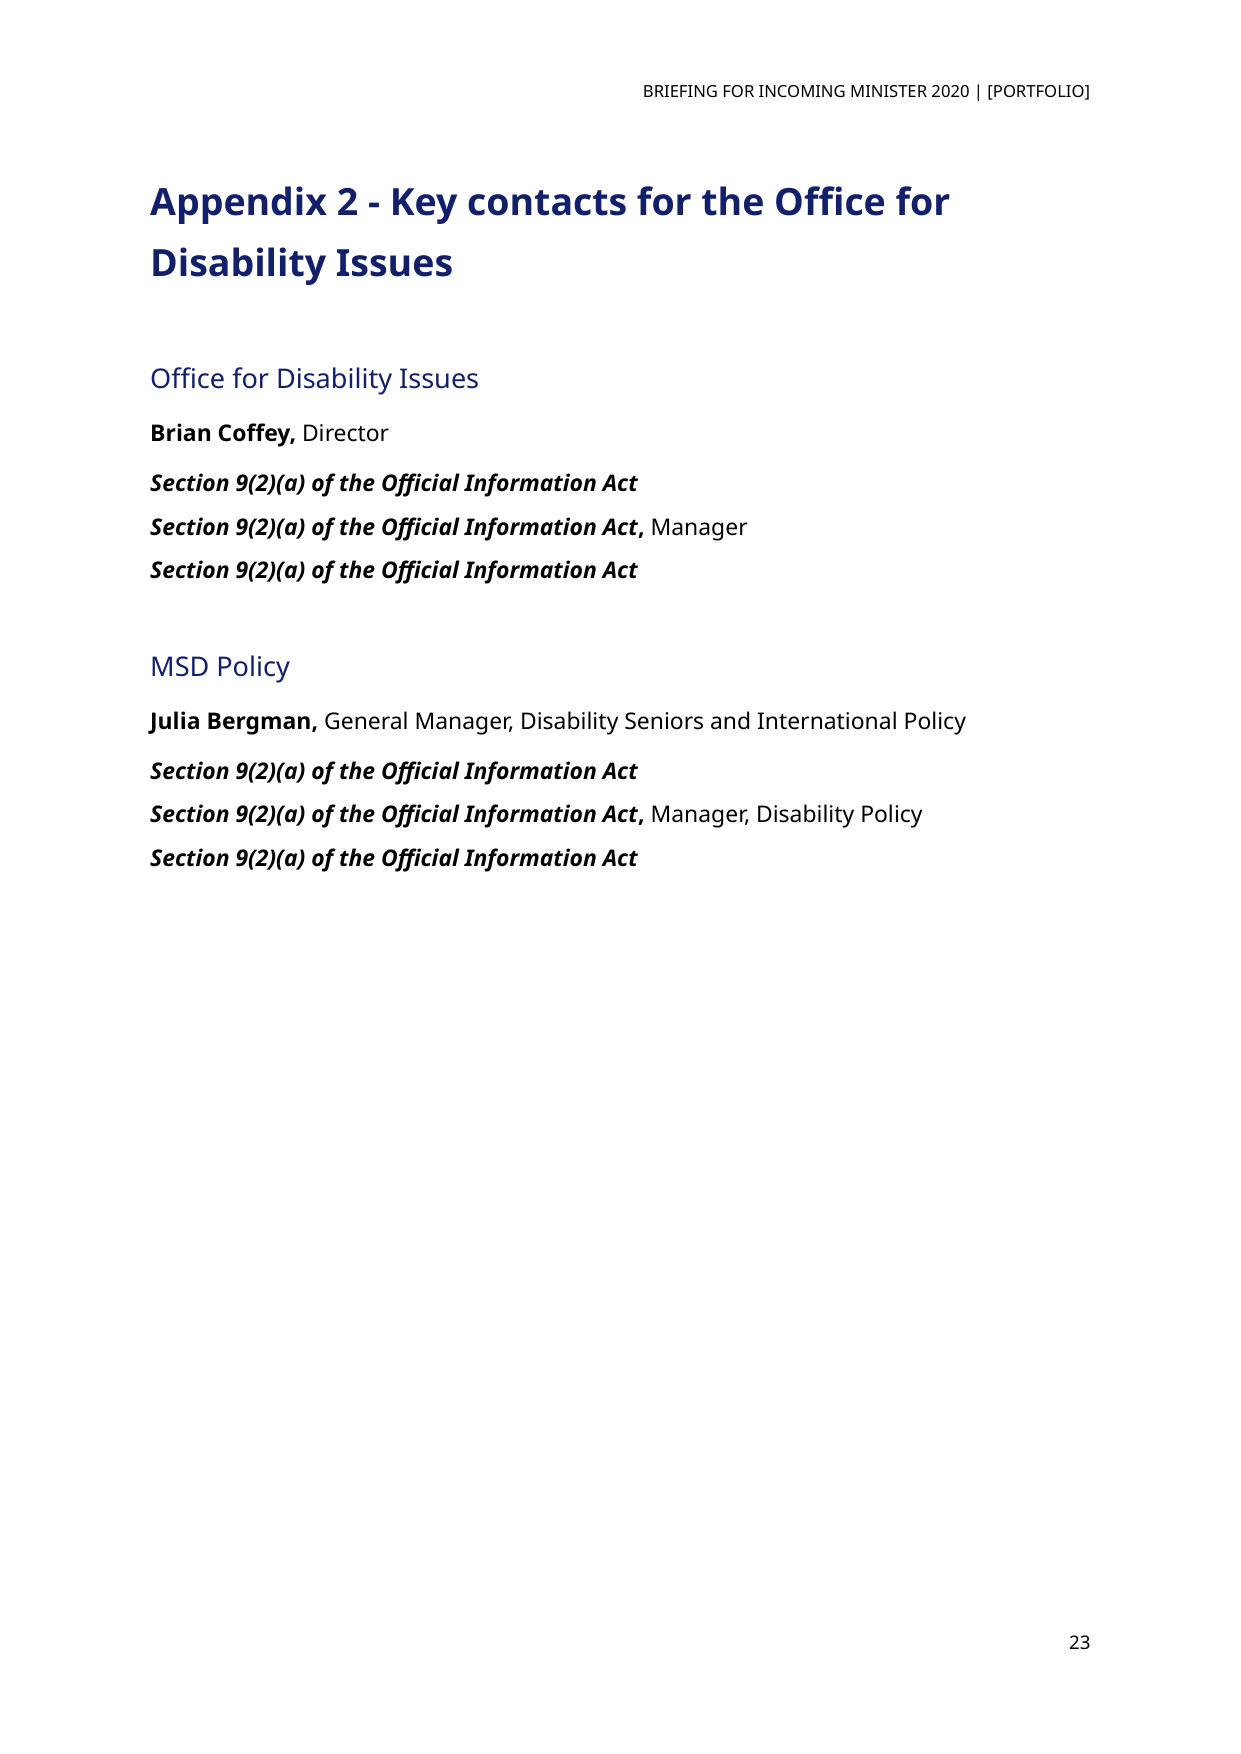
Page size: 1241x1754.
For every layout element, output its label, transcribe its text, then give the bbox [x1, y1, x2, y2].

text MSD Policy [150, 648, 1090, 685]
text Section 9(2)(a) of the Official Information Act [150, 467, 1090, 498]
text Julia Bergman, General Manager, Disability Seniors and International Policy [150, 704, 1124, 736]
text Office for Disability Issues [150, 360, 1090, 397]
subtitle Appendix 2 - Key contacts for the Office for Disability Issues [150, 175, 1090, 287]
text Brian Coffey, Director [150, 417, 1090, 448]
text Section 9(2)(a) of the Official Information Act [150, 554, 1090, 585]
text Section 9(2)(a) of the Official Information Act [150, 754, 1090, 786]
text Section 9(2)(a) of the Official Information Act, Manager, Disability Policy [150, 798, 1090, 829]
text Section 9(2)(a) of the Official Information Act, Manager [150, 510, 1090, 542]
text Section 9(2)(a) of the Official Information Act [150, 842, 1090, 873]
